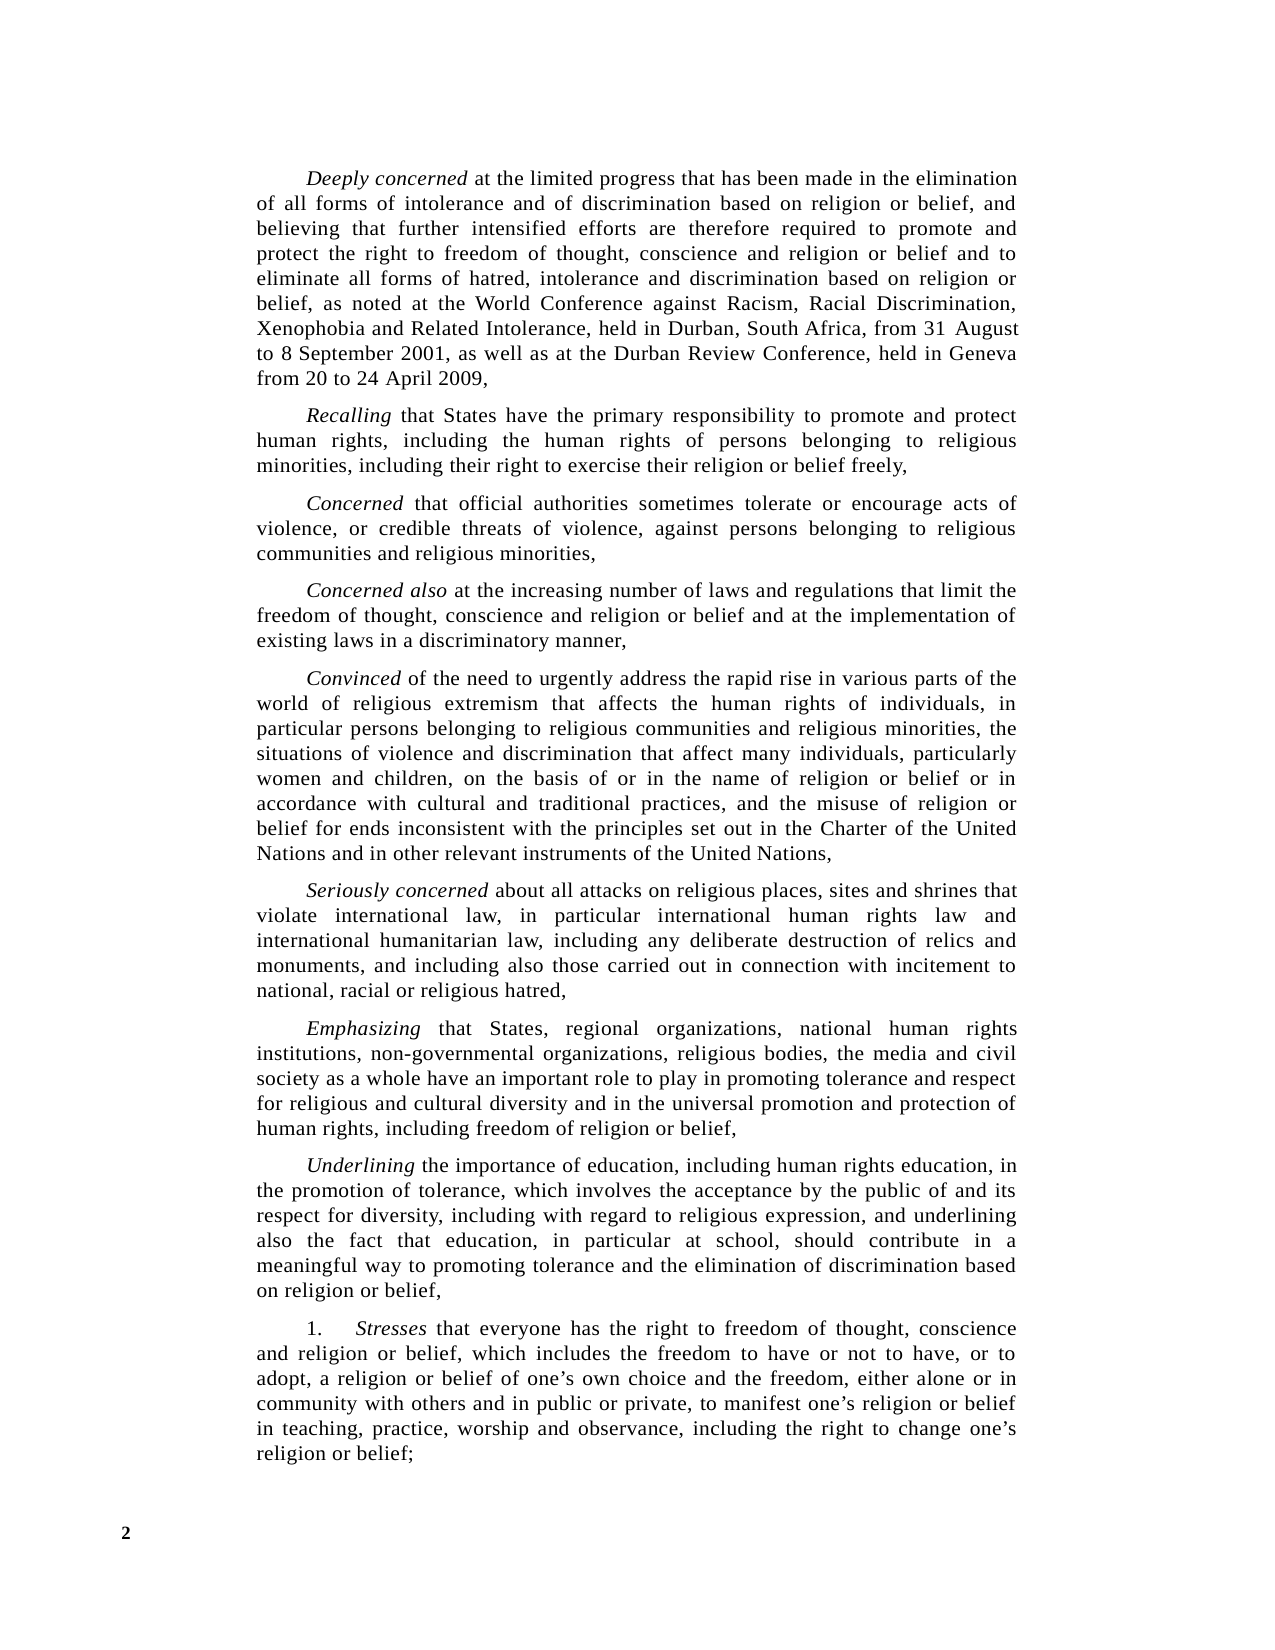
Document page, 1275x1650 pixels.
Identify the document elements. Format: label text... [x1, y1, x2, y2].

text Convinced of the need to urgently address the rapid rise in various parts of the world of religious extremism that affects the human rights of individuals, in particular persons belonging to religious communities and religious minorities, the situations of violence and discrimination that affect many individuals, particularly women and children, on the basis of or in the name of religion or belief or in accordance with cultural and traditional practices, and the misuse of religion or belief for ends inconsistent with the principles set out in the Charter of the United Nations and in other relevant instruments of the United Nations, [256, 665, 1018, 865]
text Concerned also at the increasing number of laws and regulations that limit the freedom of thought, conscience and religion or belief and at the implementation of existing laws in a discriminatory manner, [256, 577, 1018, 652]
text Recalling that States have the primary responsibility to promote and protect human rights, including the human rights of persons belonging to religious minorities, including their right to exercise their religion or belief freely, [256, 402, 1018, 477]
text 1. Stresses that everyone has the right to freedom of thought, conscience and religion or belief, which includes the freedom to have or not to have, or to adopt, a religion or belief of one’s own choice and the freedom, either alone or in community with others and in public or private, to manifest one’s religion or belief in teaching, practice, worship and observance, including the right to change one’s religion or belief; [256, 1315, 1018, 1465]
text Underlining the importance of education, including human rights education, in the promotion of tolerance, which involves the acceptance by the public of and its respect for diversity, including with regard to religious expression, and underlining also the fact that education, in particular at school, should contribute in a meaningful way to promoting tolerance and the elimination of discrimination based on religion or belief, [256, 1152, 1018, 1302]
text Deeply concerned at the limited progress that has been made in the elimination of all forms of intolerance and of discrimination based on religion or belief, and believing that further intensified efforts are therefore required to promote and protect the right to freedom of thought, conscience and religion or belief and to eliminate all forms of hatred, intolerance and discrimination based on religion or belief, as noted at the World Conference against Racism, Racial Discrimination, Xenophobia and Related Intolerance, held in Durban, South Africa, from 31 August to 8 September 2001, as well as at the Durban Review Conference, held in Geneva from 20 to 24 April 2009, [256, 165, 1018, 390]
text Emphasizing that States, regional organizations, national human rights institutions, non-governmental organizations, religious bodies, the media and civil society as a whole have an important role to play in promoting tolerance and respect for religious and cultural diversity and in the universal promotion and protection of human rights, including freedom of religion or belief, [256, 1015, 1018, 1140]
text Seriously concerned about all attacks on religious places, sites and shrines that violate international law, in particular international human rights law and international humanitarian law, including any deliberate destruction of relics and monuments, and including also those carried out in connection with incitement to national, racial or religious hatred, [256, 877, 1018, 1002]
text Concerned that official authorities sometimes tolerate or encourage acts of violence, or credible threats of violence, against persons belonging to religious communities and religious minorities, [256, 490, 1018, 565]
